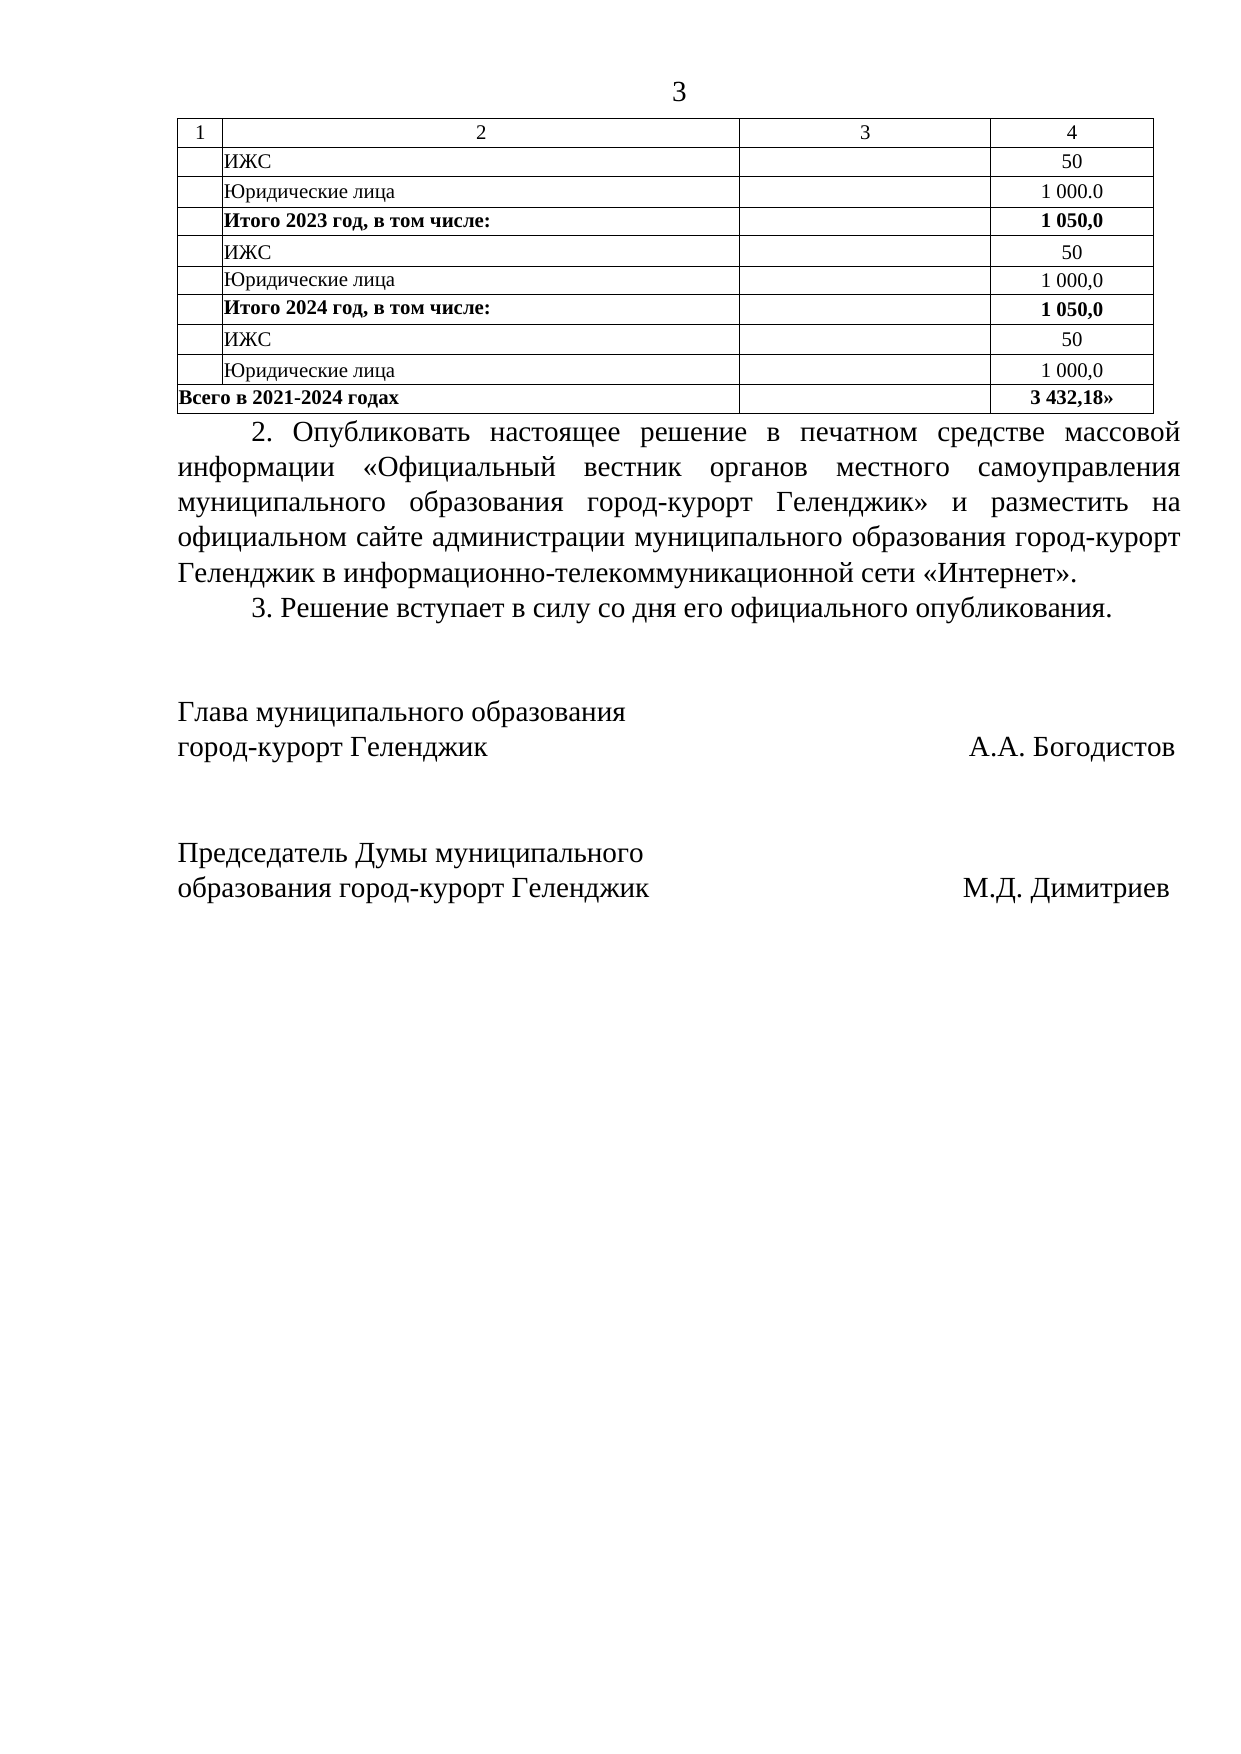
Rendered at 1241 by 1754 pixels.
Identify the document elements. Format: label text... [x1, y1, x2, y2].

table_cell 50 [991, 236, 1153, 266]
table_cell 50 [991, 325, 1153, 354]
table_cell [740, 148, 990, 176]
table_cell [178, 208, 222, 235]
table_cell [178, 295, 222, 324]
text образования город-курорт Геленджик М.Д. Димитриев [177, 870, 1181, 904]
table_cell 4 [991, 119, 1153, 147]
table_cell [178, 325, 222, 354]
table_cell 50 [991, 148, 1153, 176]
table_cell ИЖС [223, 325, 739, 354]
table_cell 3 432,18» [991, 385, 1153, 413]
table_cell [740, 177, 990, 207]
table_cell [178, 177, 222, 207]
table_cell [740, 236, 990, 266]
table_cell [740, 385, 990, 413]
table_cell 1 050,0 [991, 208, 1153, 235]
table_cell [178, 148, 222, 176]
table_cell Юридические лица [223, 177, 739, 207]
table_cell Юридические лица [223, 267, 739, 294]
table_cell [178, 355, 222, 383]
table_cell 1 050,0 [991, 295, 1153, 324]
table_cell 1 000,0 [991, 355, 1153, 383]
table_cell [740, 325, 990, 354]
table_cell 1 [178, 119, 222, 147]
table_cell [178, 236, 222, 266]
table_cell Итого 2023 год, в том числе: [223, 208, 739, 235]
table_cell ИЖС [223, 148, 739, 176]
table_cell 1 000,0 [991, 267, 1153, 294]
text Председатель Думы муниципального [177, 835, 1181, 869]
table_cell [740, 267, 990, 294]
table_cell [740, 208, 990, 235]
text город-курорт Геленджик А.А. Богодистов [177, 729, 1181, 763]
table_cell 1 000.0 [991, 177, 1153, 207]
table_cell 2 [223, 119, 739, 147]
table_cell 3 [740, 119, 990, 147]
text Глава муниципального образования [177, 694, 1181, 728]
table_cell Итого 2024 год, в том числе: [223, 295, 739, 324]
table_cell Всего в 2021-2024 годах [178, 385, 739, 413]
text 2. Опубликовать настоящее решение в печатном средстве массовой информации «Официальный вестник органов местного самоуправления муниципального образования город-курорт Геленджик» и разместить на официальном сайте администрации муниципального образования город-курорт Геленджик в информационно-телекоммуникационной сети «Интернет». [177, 414, 1181, 588]
table_cell ИЖС [223, 236, 739, 266]
text 3. Решение вступает в силу со дня его официального опубликования. [177, 590, 1181, 623]
table_cell [740, 355, 990, 383]
table_cell Юридические лица [223, 355, 739, 383]
table_cell [740, 295, 990, 324]
table_cell [178, 267, 222, 294]
